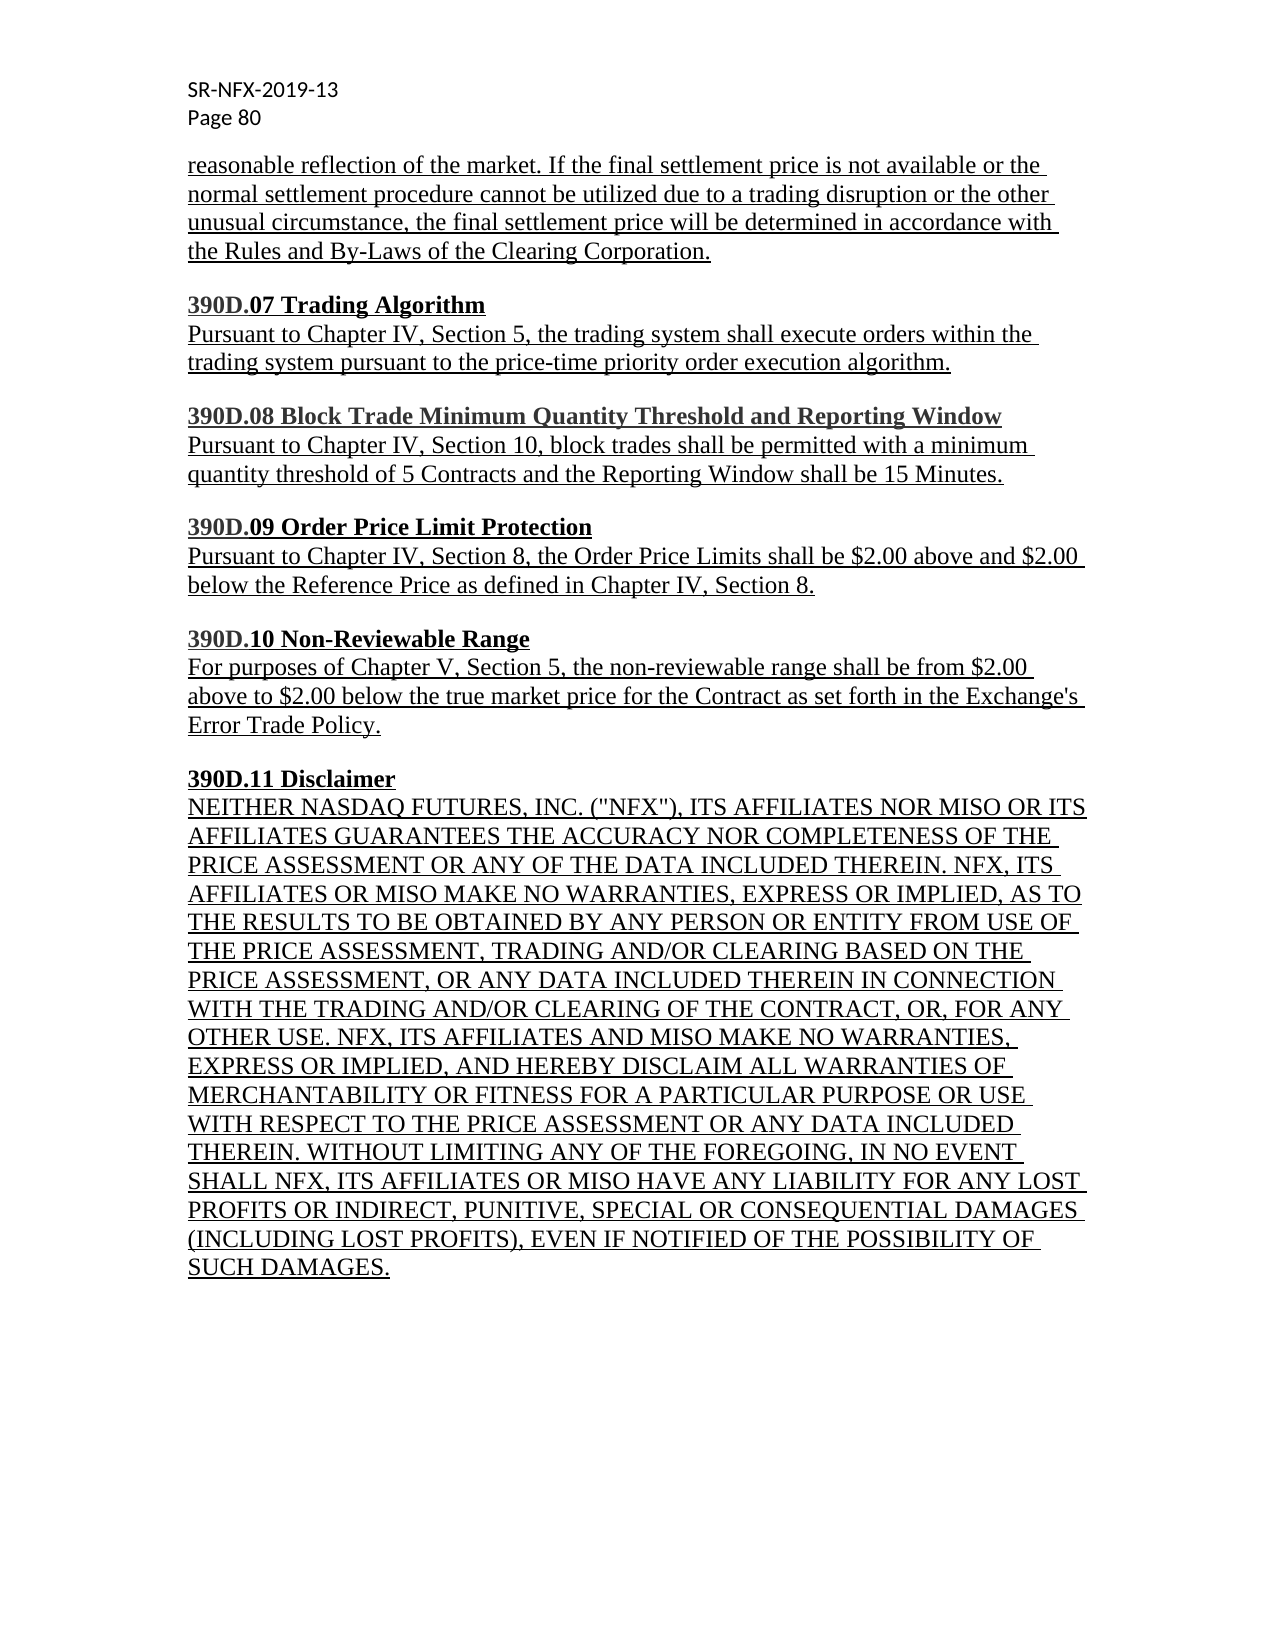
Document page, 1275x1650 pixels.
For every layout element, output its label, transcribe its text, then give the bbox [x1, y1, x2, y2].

text NEITHER NASDAQ FUTURES, INC. ("NFX"), ITS AFFILIATES NOR MISO OR ITS AFFILIATES GUARANTEES THE ACCURACY NOR COMPLETENESS OF THE PRICE ASSESSMENT OR ANY OF THE DATA INCLUDED THEREIN. NFX, ITS AFFILIATES OR MISO MAKE NO WARRANTIES, EXPRESS OR IMPLIED, AS TO THE RESULTS TO BE OBTAINED BY ANY PERSON OR ENTITY FROM USE OF THE PRICE ASSESSMENT, TRADING AND/OR CLEARING BASED ON THE PRICE ASSESSMENT, OR ANY DATA INCLUDED THEREIN IN CONNECTION WITH THE TRADING AND/OR CLEARING OF THE CONTRACT, OR, FOR ANY OTHER USE. NFX, ITS AFFILIATES AND MISO MAKE NO WARRANTIES, EXPRESS OR IMPLIED, AND HEREBY DISCLAIM ALL WARRANTIES OF MERCHANTABILITY OR FITNESS FOR A PARTICULAR PURPOSE OR USE WITH RESPECT TO THE PRICE ASSESSMENT OR ANY DATA INCLUDED THEREIN. WITHOUT LIMITING ANY OF THE FOREGOING, IN NO EVENT SHALL NFX, ITS AFFILIATES OR MISO HAVE ANY LIABILITY FOR ANY LOST PROFITS OR INDIRECT, PUNITIVE, SPECIAL OR CONSEQUENTIAL DAMAGES (INCLUDING LOST PROFITS), EVEN IF NOTIFIED OF THE POSSIBILITY OF SUCH DAMAGES. [187, 818, 1087, 1191]
text NEITHER NASDAQ FUTURES, INC. ("NFX"), ITS AFFILIATES NOR MISO OR ITS AFFILIATES GUARANTEES THE ACCURACY NOR COMPLETENESS OF THE PRICE ASSESSMENT OR ANY OF THE DATA INCLUDED THEREIN. NFX, ITS AFFILIATES OR MISO MAKE NO WARRANTIES, EXPRESS OR IMPLIED, AS TO THE RESULTS TO BE OBTAINED BY ANY PERSON OR ENTITY FROM USE OF THE PRICE ASSESSMENT, TRADING AND/OR CLEARING BASED ON THE PRICE ASSESSMENT, OR ANY DATA INCLUDED THEREIN IN CONNECTION WITH THE TRADING AND/OR CLEARING OF THE CONTRACT, OR, FOR ANY OTHER USE. NFX, ITS AFFILIATES AND MISO MAKE NO WARRANTIES, EXPRESS OR IMPLIED, AND HEREBY DISCLAIM ALL WARRANTIES OF MERCHANTABILITY OR FITNESS FOR A PARTICULAR PURPOSE OR USE WITH RESPECT TO THE PRICE ASSESSMENT OR ANY DATA INCLUDED THEREIN. WITHOUT LIMITING ANY OF THE FOREGOING, IN NO EVENT SHALL NFX, ITS AFFILIATES OR MISO HAVE ANY LIABILITY FOR ANY LOST PROFITS OR INDIRECT, PUNITIVE, SPECIAL OR CONSEQUENTIAL DAMAGES (INCLUDING LOST PROFITS), EVEN IF NOTIFIED OF THE POSSIBILITY OF SUCH DAMAGES. [187, 1192, 1087, 1281]
text For purposes of Chapter V, Section 5, the non-reviewable range shall be from $2.00 above to $2.00 below the true market price for the Contract as set forth in the Exchange's Error Trade Policy. [187, 652, 1087, 739]
subtitle 390D.08 Block Trade Minimum Quantity Threshold and Reporting Window [187, 401, 1087, 430]
text Pursuant to Chapter IV, Section 10, block trades shall be permitted with a minimum quantity threshold of 5 Contracts and the Reporting Window shall be 15 Minutes. [187, 430, 1087, 487]
text Pursuant to Chapter IV, Section 8, the Order Price Limits shall be $2.00 above and $2.00 below the Reference Price as defined in Chapter IV, Section 8. [187, 541, 1087, 599]
text 390D.09 Order Price Limit Protection [187, 512, 1087, 541]
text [187, 150, 1087, 265]
text 390D.11 Disclaimer [187, 764, 1087, 792]
text Pursuant to Chapter IV, Section 5, the trading system shall execute orders within the trading system pursuant to the price-time priority order execution algorithm. [187, 319, 1087, 376]
text 390D.07 Trading Algorithm [187, 290, 1087, 319]
text 390D.10 Non-Reviewable Range [187, 624, 1087, 652]
